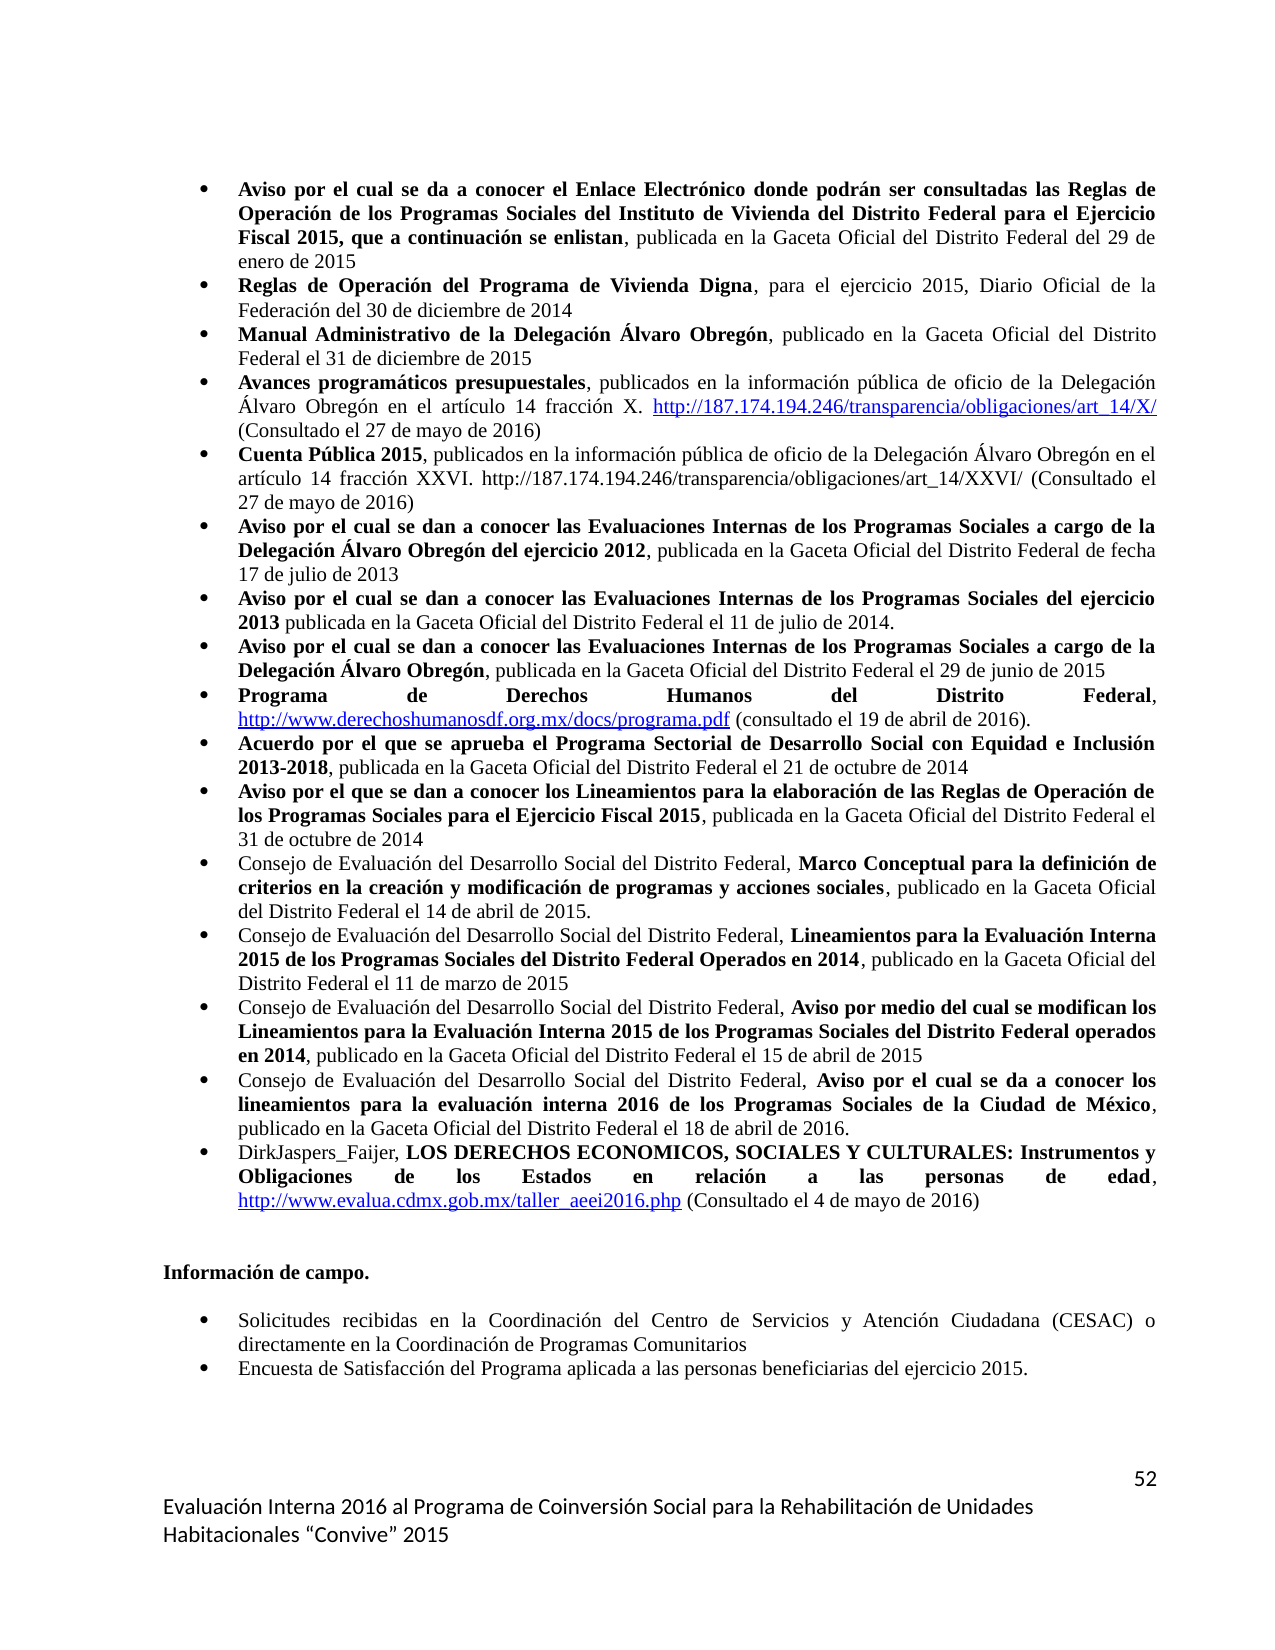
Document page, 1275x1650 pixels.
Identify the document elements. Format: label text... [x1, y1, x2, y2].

list Aviso por el que se dan a conocer los Lineamientos para la elaboración de las Reglas de Operación de los Programas Sociales para el Ejercicio Fiscal 2015, publicada en la Gaceta Oficial del Distrito Federal el 31 de octubre de 2014 [200, 779, 1157, 851]
list Programa de Derechos Humanos del Distrito Federal, http://www.derechoshumanosdf.org.mx/docs/programa.pdf (consultado el 19 de abril de 2016). [200, 682, 1157, 731]
list Aviso por el cual se dan a conocer las Evaluaciones Internas de los Programas Sociales a cargo de la Delegación Álvaro Obregón del ejercicio 2012, publicada en la Gaceta Oficial del Distrito Federal de fecha 17 de julio de 2013 [200, 514, 1157, 586]
list Encuesta de Satisfacción del Programa aplicada a las personas beneficiarias del ejercicio 2015. [200, 1356, 1157, 1380]
list Consejo de Evaluación del Desarrollo Social del Distrito Federal, Lineamientos para la Evaluación Interna 2015 de los Programas Sociales del Distrito Federal Operados en 2014, publicado en la Gaceta Oficial del Distrito Federal el 11 de marzo de 2015 [200, 923, 1157, 995]
list Cuenta Pública 2015, publicados en la información pública de oficio de la Delegación Álvaro Obregón en el artículo 14 fracción XXVI. http://187.174.194.246/transparencia/obligaciones/art_14/XXVI/ (Consultado el 27 de mayo de 2016) [200, 442, 1157, 514]
list Acuerdo por el que se aprueba el Programa Sectorial de Desarrollo Social con Equidad e Inclusión 2013-2018, publicada en la Gaceta Oficial del Distrito Federal el 21 de octubre de 2014 [200, 731, 1157, 779]
list Avances programáticos presupuestales, publicados en la información pública de oficio de la Delegación Álvaro Obregón en el artículo 14 fracción X. http://187.174.194.246/transparencia/obligaciones/art_14/X/ (Consultado el 27 de mayo de 2016) [200, 370, 1157, 442]
list DirkJaspers_Faijer, LOS DERECHOS ECONOMICOS, SOCIALES Y CULTURALES: Instrumentos y Obligaciones de los Estados en relación a las personas de edad, http://www.evalua.cdmx.gob.mx/taller_aeei2016.php (Consultado el 4 de mayo de 2016) [200, 1140, 1157, 1212]
list Consejo de Evaluación del Desarrollo Social del Distrito Federal, Aviso por el cual se da a conocer los lineamientos para la evaluación interna 2016 de los Programas Sociales de la Ciudad de México, publicado en la Gaceta Oficial del Distrito Federal el 18 de abril de 2016. [200, 1067, 1157, 1140]
list Aviso por el cual se dan a conocer las Evaluaciones Internas de los Programas Sociales a cargo de la Delegación Álvaro Obregón, publicada en la Gaceta Oficial del Distrito Federal el 29 de junio de 2015 [200, 634, 1157, 682]
list Manual Administrativo de la Delegación Álvaro Obregón, publicado en la Gaceta Oficial del Distrito Federal el 31 de diciembre de 2015 [200, 322, 1157, 370]
list Consejo de Evaluación del Desarrollo Social del Distrito Federal, Aviso por medio del cual se modifican los Lineamientos para la Evaluación Interna 2015 de los Programas Sociales del Distrito Federal operados en 2014, publicado en la Gaceta Oficial del Distrito Federal el 15 de abril de 2015 [200, 995, 1157, 1067]
text Información de campo. [163, 1260, 1157, 1284]
list Consejo de Evaluación del Desarrollo Social del Distrito Federal, Marco Conceptual para la definición de criterios en la creación y modificación de programas y acciones sociales, publicado en la Gaceta Oficial del Distrito Federal el 14 de abril de 2015. [200, 851, 1157, 923]
list Reglas de Operación del Programa de Vivienda Digna, para el ejercicio 2015, Diario Oficial de la Federación del 30 de diciembre de 2014 [200, 273, 1157, 322]
list Solicitudes recibidas en la Coordinación del Centro de Servicios y Atención Ciudadana (CESAC) o directamente en la Coordinación de Programas Comunitarios [200, 1308, 1157, 1356]
list Aviso por el cual se dan a conocer las Evaluaciones Internas de los Programas Sociales del ejercicio 2013 publicada en la Gaceta Oficial del Distrito Federal el 11 de julio de 2014. [200, 586, 1157, 634]
